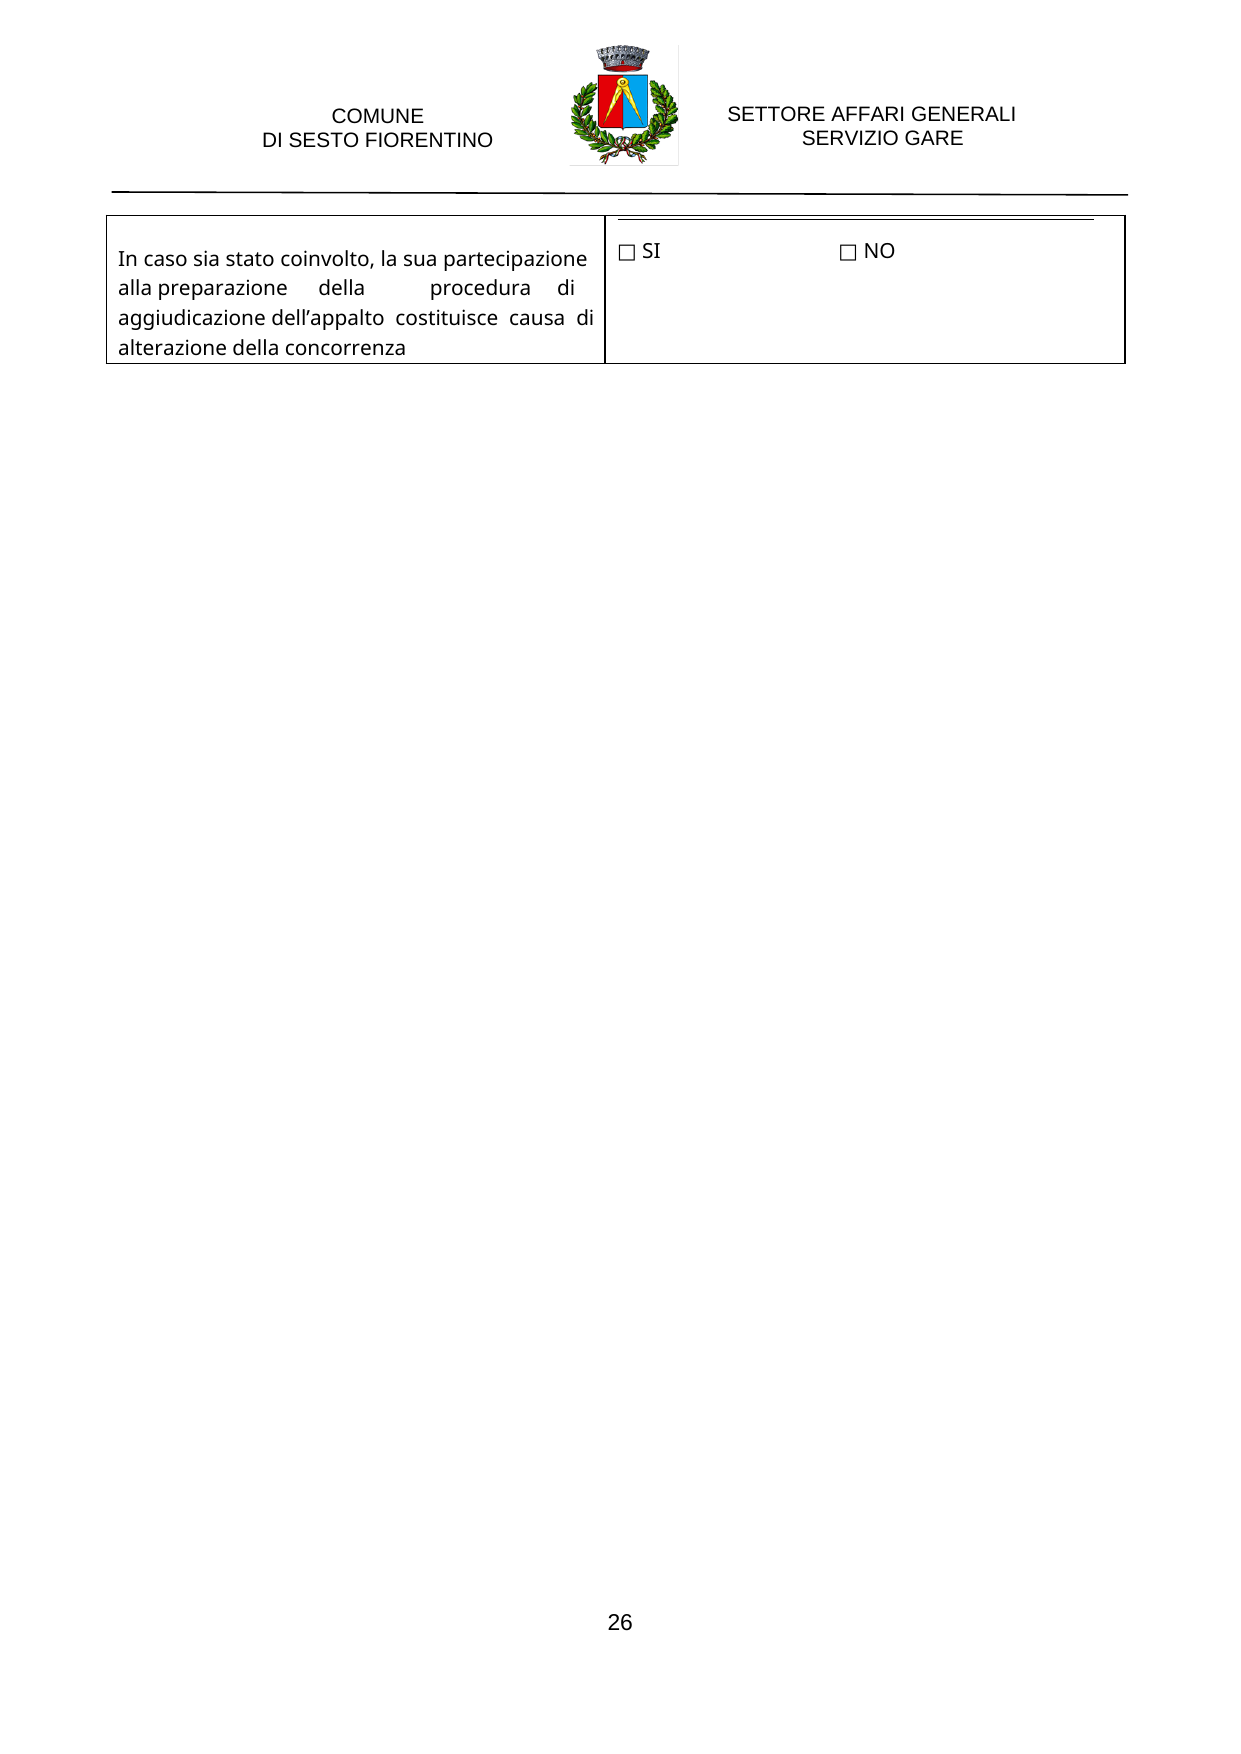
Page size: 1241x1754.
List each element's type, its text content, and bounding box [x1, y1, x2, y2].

table_cell In caso sia stato coinvolto, la sua partecipazione alla preparazione della procedura di aggiudicazione dell’appalto costituisce causa di alterazione della concorrenza [107, 216, 604, 363]
table_cell □ SI □ NO [606, 216, 1124, 363]
picture [569, 45, 679, 166]
